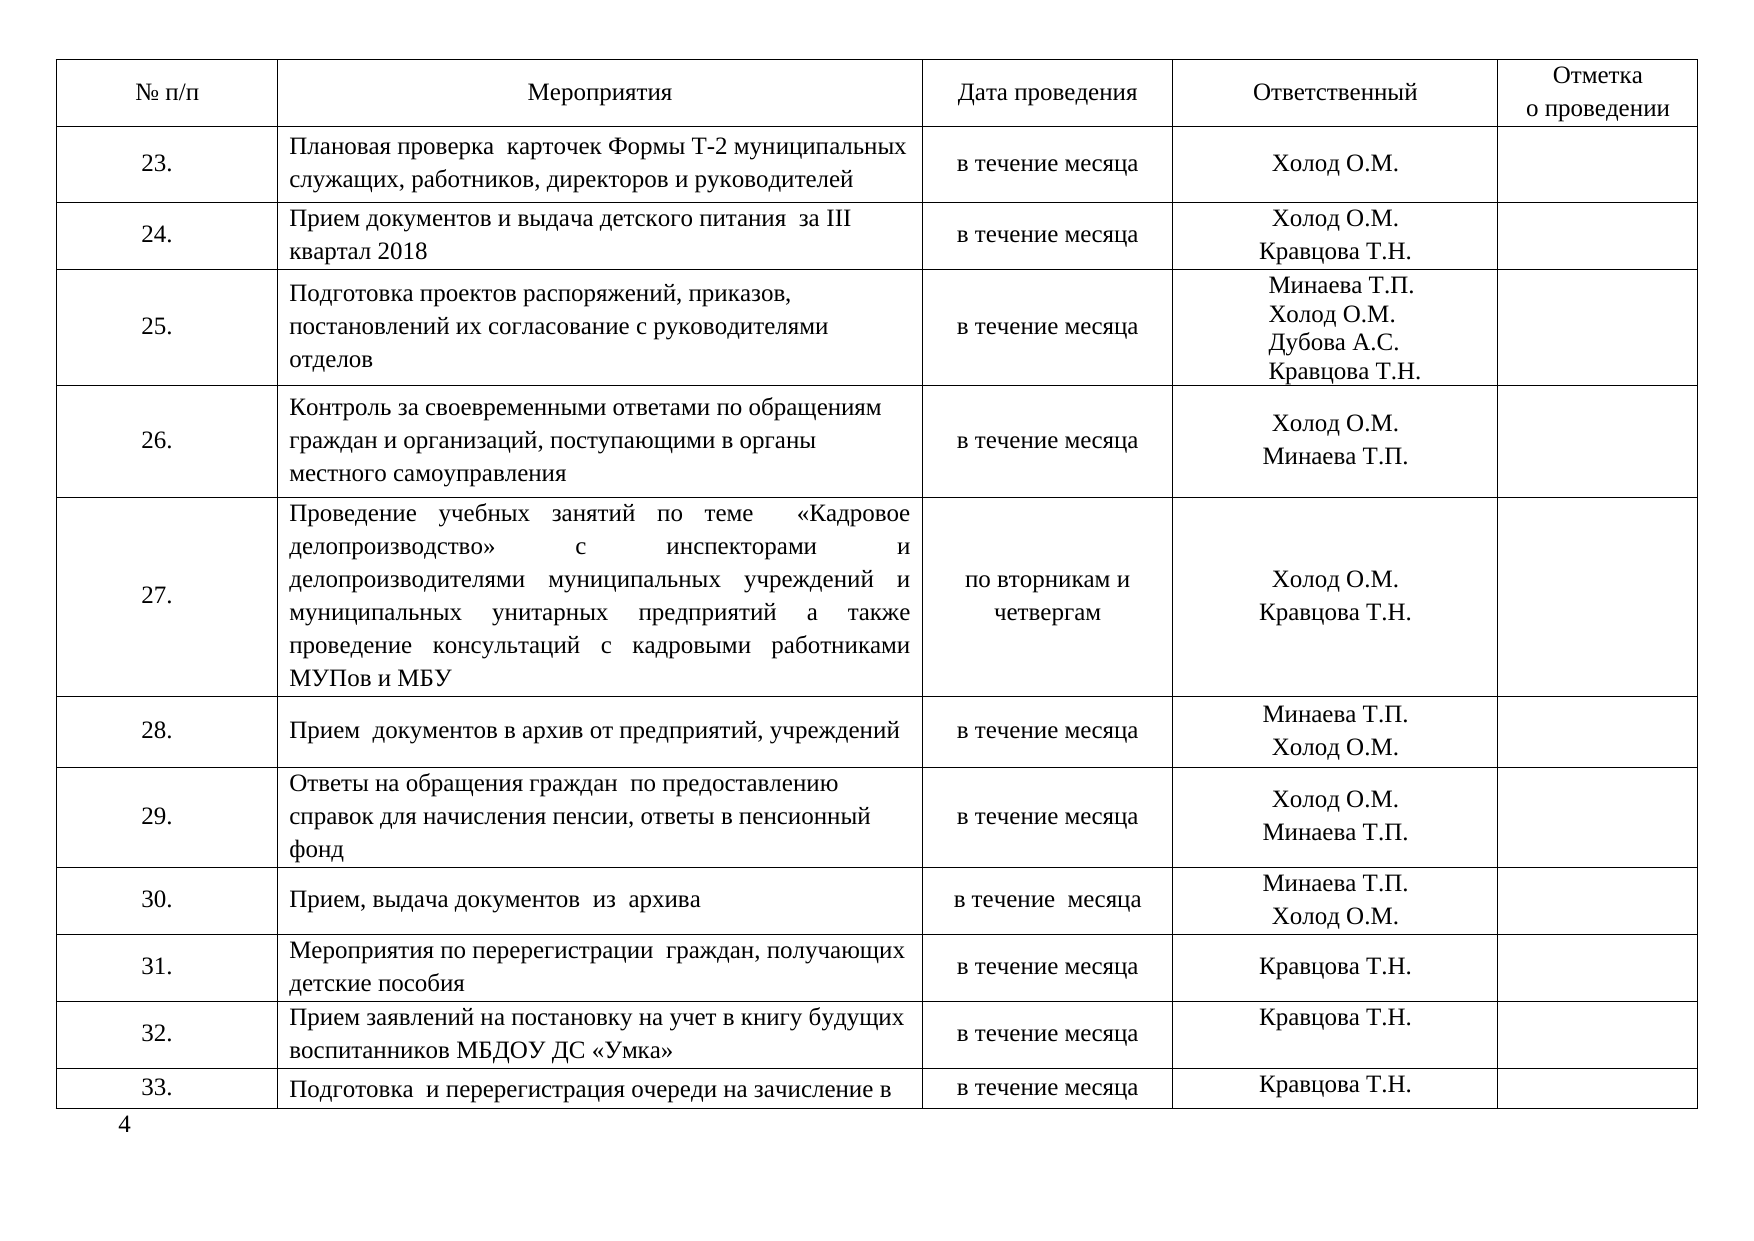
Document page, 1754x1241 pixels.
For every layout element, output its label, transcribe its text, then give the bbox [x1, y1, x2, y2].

table_cell в течение месяца [923, 386, 1172, 497]
table_cell в течение месяца [923, 270, 1172, 385]
table_header № п/п [57, 60, 277, 126]
table_cell Подготовка проектов распоряжений, приказов, постановлений их согласование с руководителями отделов [278, 270, 922, 385]
table_cell Ответы на обращения граждан по предоставлению справок для начисления пенсии, ответы в пенсионный фонд [278, 768, 922, 867]
table_cell [57, 498, 277, 696]
table_cell [1498, 868, 1697, 934]
table_cell [57, 1002, 277, 1068]
table_cell [1498, 127, 1697, 202]
table_cell Минаева Т.П. Холод О.М. [1173, 868, 1497, 934]
table_cell [57, 386, 277, 497]
table_cell Кравцова Т.Н. [1173, 1069, 1497, 1108]
table_cell [57, 697, 277, 767]
table_cell в течение месяца [923, 868, 1172, 934]
table_cell по вторникам и четвергам [923, 498, 1172, 696]
table_cell [57, 768, 277, 867]
table_cell Минаева Т.П. Холод О.М. [1173, 697, 1497, 767]
table_cell в течение месяца [923, 935, 1172, 1001]
table_cell [1498, 270, 1697, 385]
table_cell [57, 270, 277, 385]
table_cell Плановая проверка карточек Формы Т-2 муниципальных служащих, работников, директоров и руководителей [278, 127, 922, 202]
table_cell в течение месяца [923, 768, 1172, 867]
table_cell Прием документов в архив от предприятий, учреждений [278, 697, 922, 767]
table_cell Кравцова Т.Н. [1173, 1002, 1497, 1068]
table_cell [1498, 386, 1697, 497]
table_cell [1498, 768, 1697, 867]
table_cell [1498, 1002, 1697, 1068]
table_cell [57, 935, 277, 1001]
table_cell [57, 203, 277, 269]
table_cell в течение месяца [923, 127, 1172, 202]
table_cell Холод О.М. Кравцова Т.Н. [1173, 203, 1497, 269]
table_header Ответственный [1173, 60, 1497, 126]
table_cell Прием документов и выдача детского питания за III квартал 2018 [278, 203, 922, 269]
table_cell [1498, 203, 1697, 269]
table_cell Проведение учебных занятий по теме «Кадровое делопроизводство» с инспекторами и делопроизводителями муниципальных учреждений и муниципальных унитарных предприятий а также проведение консультаций с кадровыми работниками МУПов и МБУ [278, 498, 922, 696]
table_cell Холод О.М. Минаева Т.П. [1173, 768, 1497, 867]
table_cell Мероприятия по перерегистрации граждан, получающих детские пособия [278, 935, 922, 1001]
table_cell Минаева Т.П. Холод О.М. Дубова А.С. Кравцова Т.Н. [1173, 270, 1497, 385]
table_cell в течение месяца [923, 1002, 1172, 1068]
table_cell [1498, 697, 1697, 767]
table_cell [1498, 498, 1697, 696]
table_cell [1498, 1069, 1697, 1108]
table_cell [57, 1069, 277, 1108]
table_cell Холод О.М. Кравцова Т.Н. [1173, 498, 1497, 696]
table_cell Холод О.М. Минаева Т.П. [1173, 386, 1497, 497]
table_header Отметка о проведении [1498, 60, 1697, 126]
table_cell [57, 127, 277, 202]
table_cell Прием заявлений на постановку на учет в книгу будущих воспитанников МБДОУ ДС «Умка» [278, 1002, 922, 1068]
table_cell Прием, выдача документов из архива [278, 868, 922, 934]
table_header Мероприятия [278, 60, 922, 126]
table_cell в течение месяца [923, 1069, 1172, 1108]
table_cell в течение месяца [923, 203, 1172, 269]
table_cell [278, 1069, 922, 1108]
table_cell Кравцова Т.Н. [1173, 935, 1497, 1001]
table_cell в течение месяца [923, 697, 1172, 767]
table_cell [57, 868, 277, 934]
table_cell [1498, 935, 1697, 1001]
table_cell Холод О.М. [1173, 127, 1497, 202]
table_cell Контроль за своевременными ответами по обращениям граждан и организаций, поступающими в органы местного самоуправления [278, 386, 922, 497]
table_header Дата проведения [923, 60, 1172, 126]
